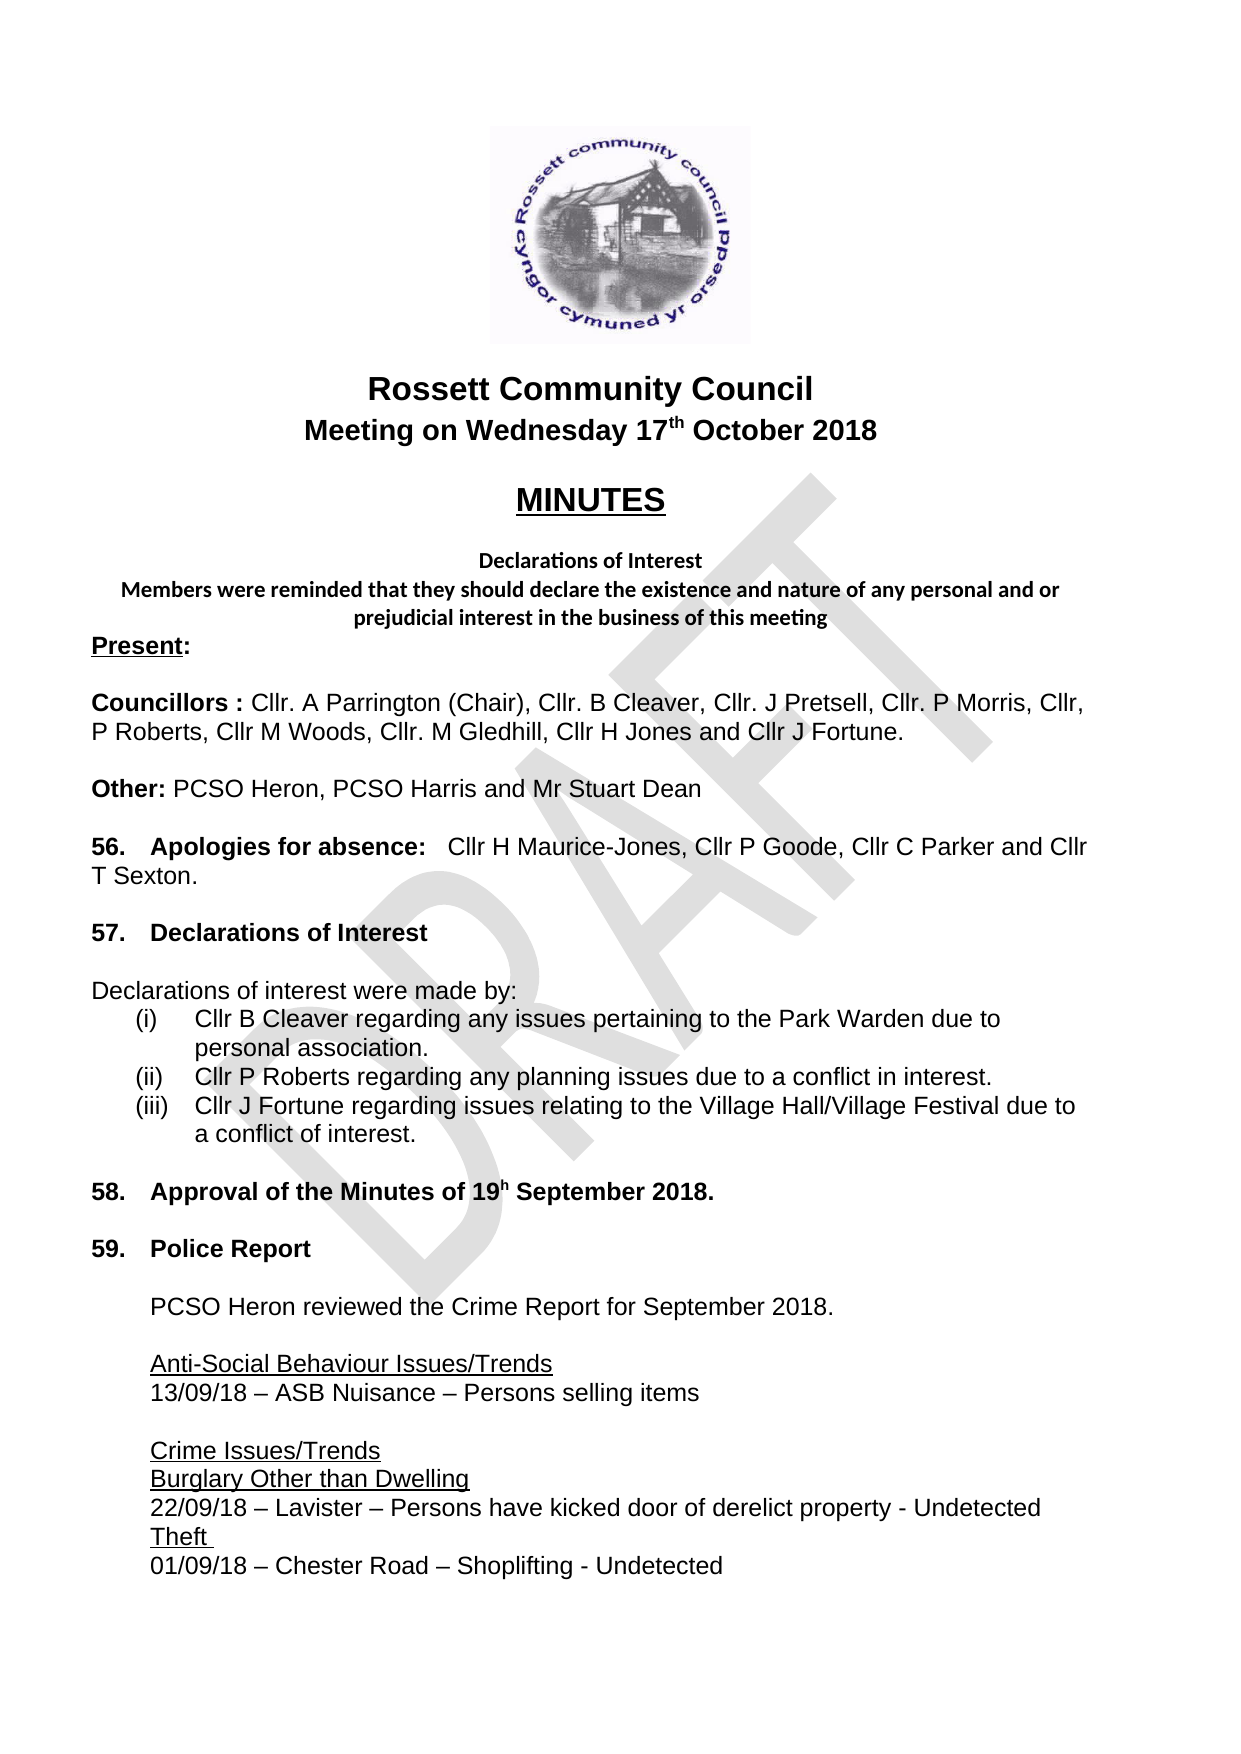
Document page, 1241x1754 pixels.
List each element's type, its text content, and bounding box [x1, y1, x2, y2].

text MINUTES [91, 480, 1090, 519]
text 58. Approval of the Minutes of 19h September 2018. [91, 1177, 1090, 1206]
text Other: PCSO Heron, PCSO Harris and Mr Stuart Dean [91, 774, 1090, 803]
text 22/09/18 – Lavister – Persons have kicked door of derelict property - Undetected [150, 1493, 1090, 1522]
list Cllr P Roberts regarding any planning issues due to a conflict in interest. [135, 1062, 1090, 1091]
text Present: [91, 631, 1090, 659]
text 01/09/18 – Chester Road – Shoplifting - Undetected [150, 1551, 1090, 1579]
text Crime Issues/Trends [150, 1436, 1090, 1464]
text Meeting on Wednesday 17th October 2018 [91, 413, 1090, 446]
text 13/09/18 – ASB Nuisance – Persons selling items [150, 1378, 1090, 1407]
text Anti-Social Behaviour Issues/Trends [150, 1349, 1090, 1378]
picture [489, 126, 751, 344]
text Councillors : Cllr. A Parrington (Chair), Cllr. B Cleaver, Cllr. J Pretsell, Cllr. P Morris, Cllr, P Roberts, Cllr M Woods, Cllr. M Gledhill, Cllr H Jones and Cllr J Fortune. [91, 688, 1090, 746]
text 56. Apologies for absence: Cllr H Maurice-Jones, Cllr P Goode, Cllr C Parker and Cllr T Sexton. [91, 832, 1090, 889]
text Members were reminded that they should declare the existence and nature of any personal and or prejudicial interest in the business of this meeting [91, 575, 1090, 631]
text Theft [150, 1522, 1090, 1551]
list Cllr B Cleaver regarding any issues pertaining to the Park Warden due to personal association. [135, 1004, 1090, 1062]
list Cllr J Fortune regarding issues relating to the Village Hall/Village Festival due to a conflict of interest. [135, 1091, 1090, 1148]
text PCSO Heron reviewed the Crime Report for September 2018. [150, 1292, 1090, 1321]
text Declarations of interest were made by: [91, 976, 1090, 1004]
text 57. Declarations of Interest [91, 918, 1090, 947]
text Burglary Other than Dwelling [150, 1464, 1090, 1493]
text Declarations of Interest [91, 519, 1090, 575]
text Rossett Community Council [91, 369, 1090, 407]
text 59. Police Report [91, 1234, 1090, 1263]
